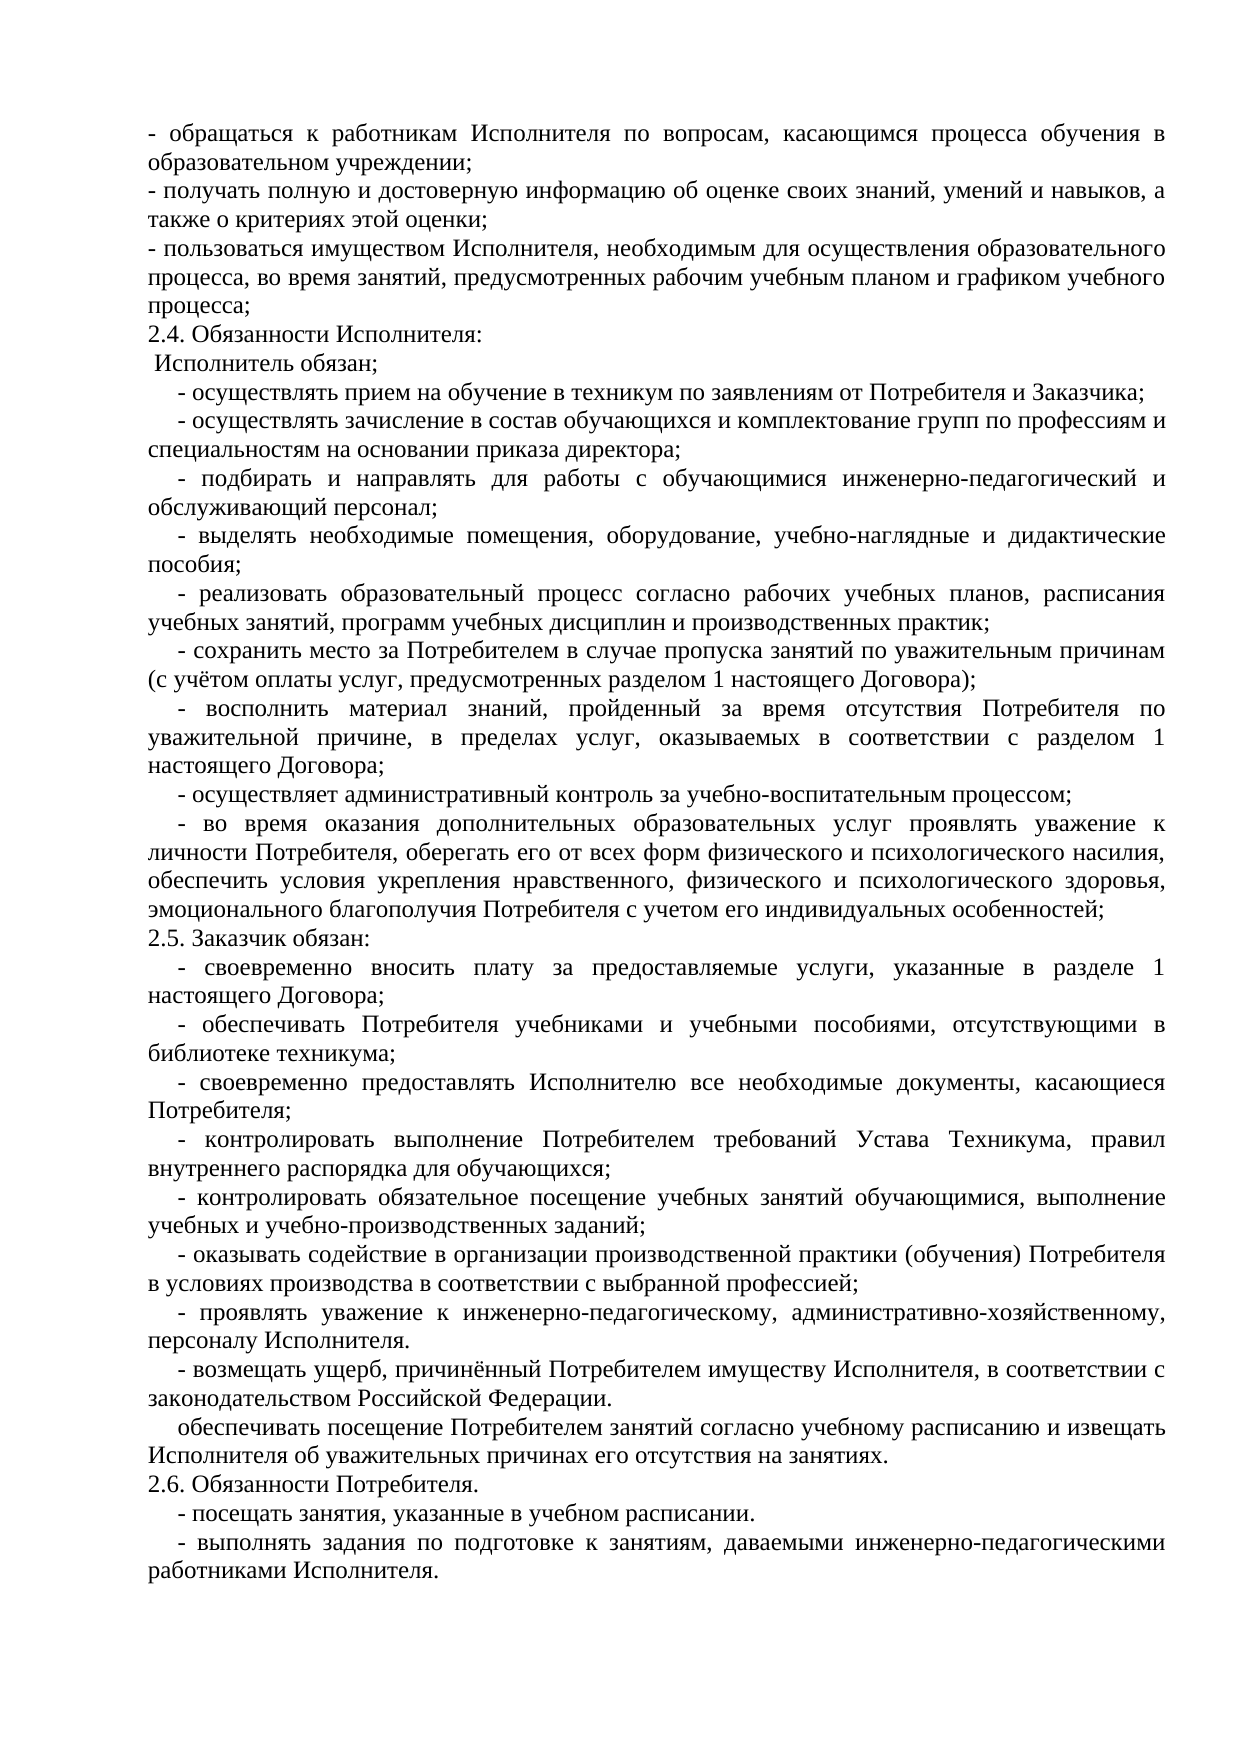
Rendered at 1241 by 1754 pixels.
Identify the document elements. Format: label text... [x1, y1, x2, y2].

text - восполнить материал знаний, пройденный за время отсутствия Потребителя по уважительной причине, в пределах услуг, оказываемых в соответствии с разделом 1 настоящего Договора; [148, 693, 1167, 779]
text - осуществлять прием на обучение в техникум по заявлениям от Потребителя и Заказчика; [148, 377, 1167, 406]
text - во время оказания дополнительных образовательных услуг проявлять уважение к личности Потребителя, оберегать его от всех форм физического и психологического насилия, обеспечить условия укрепления нравственного, физического и психологического здоровья, эмоционального благополучия Потребителя с учетом его индивидуальных особенностей; [148, 808, 1167, 923]
text - своевременно вносить плату за предоставляемые услуги, указанные в разделе 1 настоящего Договора; [148, 952, 1167, 1009]
text - пользоваться имуществом Исполнителя, необходимым для осуществления образовательного процесса, во время занятий, предусмотренных рабочим учебным планом и графиком учебного процесса; [148, 233, 1167, 319]
text - осуществляет административный контроль за учебно-воспитательным процессом; [148, 779, 1167, 808]
text - осуществлять зачисление в состав обучающихся и комплектование групп по профессиям и специальностям на основании приказа директора; [148, 406, 1167, 463]
text - получать полную и достоверную информацию об оценке своих знаний, умений и навыков, а также о критериях этой оценки; [148, 176, 1167, 233]
text - обеспечивать Потребителя учебниками и учебными пособиями, отсутствующими в библиотеке техникума; [148, 1009, 1167, 1067]
text - возмещать ущерб, причинённый Потребителем имуществу Исполнителя, в соответствии с законодательством Российской Федерации. [148, 1354, 1167, 1412]
text - посещать занятия, указанные в учебном расписании. [148, 1498, 1167, 1527]
text - сохранить место за Потребителем в случае пропуска занятий по уважительным причинам (с учётом оплаты услуг, предусмотренных разделом 1 настоящего Договора); [148, 636, 1167, 693]
text 2.4. Обязанности Исполнителя: [148, 319, 1167, 348]
text Исполнитель обязан; [148, 348, 1167, 377]
text - выполнять задания по подготовке к занятиям, даваемыми инженерно-педагогическими работниками Исполнителя. [148, 1527, 1167, 1584]
text - оказывать содействие в организации производственной практики (обучения) Потребителя в условиях производства в соответствии с выбранной профессией; [148, 1239, 1167, 1297]
text - реализовать образовательный процесс согласно рабочих учебных планов, расписания учебных занятий, программ учебных дисциплин и производственных практик; [148, 578, 1167, 636]
text - подбирать и направлять для работы с обучающимися инженерно-педагогический и обслуживающий персонал; [148, 463, 1167, 521]
text 2.6. Обязанности Потребителя. [148, 1469, 1167, 1498]
text - контролировать выполнение Потребителем требований Устава Техникума, правил внутреннего распорядка для обучающихся; [148, 1124, 1167, 1182]
text - проявлять уважение к инженерно-педагогическому, административно-хозяйственному, персоналу Исполнителя. [148, 1297, 1167, 1354]
text - выделять необходимые помещения, оборудование, учебно-наглядные и дидактические пособия; [148, 521, 1167, 578]
text 2.5. Заказчик обязан: [148, 923, 1167, 952]
text - контролировать обязательное посещение учебных занятий обучающимися, выполнение учебных и учебно-производственных заданий; [148, 1182, 1167, 1239]
text обеспечивать посещение Потребителем занятий согласно учебному расписанию и извещать Исполнителя об уважительных причинах его отсутствия на занятиях. [148, 1412, 1167, 1469]
text - обращаться к работникам Исполнителя по вопросам, касающимся процесса обучения в образовательном учреждении; [148, 118, 1167, 176]
text - своевременно предоставлять Исполнителю все необходимые документы, касающиеся Потребителя; [148, 1067, 1167, 1124]
